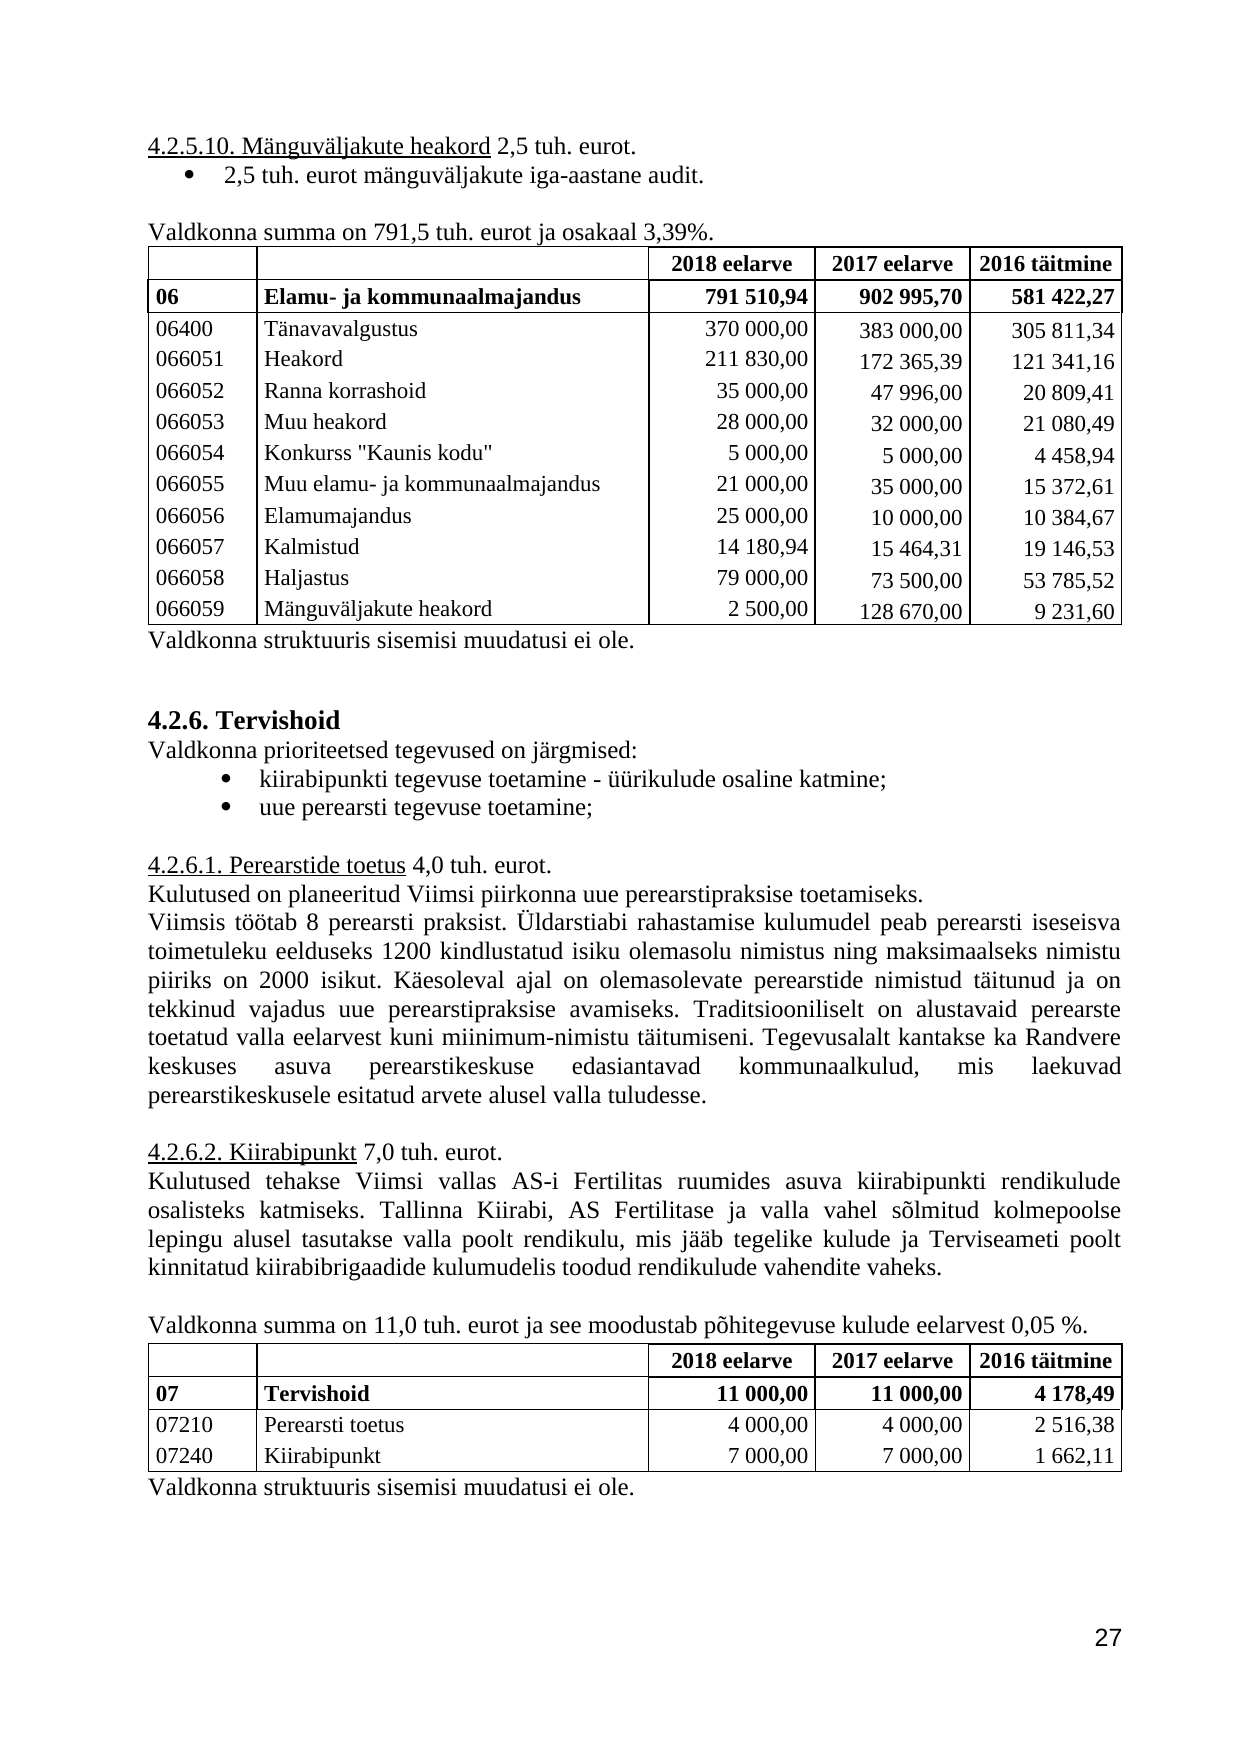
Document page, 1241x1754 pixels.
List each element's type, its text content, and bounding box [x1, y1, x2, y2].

table_cell 20 809,41 [971, 374, 1121, 406]
table_cell 066051 [149, 343, 256, 374]
text Viimsis töötab 8 perearsti praksist. Üldarstiabi rahastamise kulumudel peab perearsti iseseisva toimetuleku eelduseks 1200 kindlustatud isiku olemasolu nimistus ning maksimaalseks nimistu piiriks on 2000 isikut. Käesoleval ajal on olemasolevate perearstide nimistud täitunud ja on tekkinud vajadus uue perearstipraksise avamiseks. Traditsiooniliselt on alustavaid perearste toetatud valla eelarvest kuni miinimum-nimistu täitumiseni. Tegevusalalt kantakse ka Randvere keskuses asuva perearstikeskuse edasiantavad kommunaalkulud, mis laekuvad perearstikeskusele esitatud arvete alusel valla tuludesse. [148, 907, 1122, 1109]
table_header 2016 täitmine [971, 1345, 1121, 1376]
table_cell 21 000,00 [650, 468, 814, 499]
table_cell 79 000,00 [650, 562, 814, 593]
table_cell 21 080,49 [971, 406, 1121, 437]
table_header 2018 eelarve [649, 1345, 814, 1376]
table_cell 10 384,67 [971, 499, 1121, 531]
table_cell 9 231,60 [971, 593, 1121, 624]
table_header [149, 247, 256, 279]
table_cell 066056 [149, 499, 256, 531]
text Valdkonna summa on 11,0 tuh. eurot ja see moodustab põhitegevuse kulude eelarvest 0,05 %. [148, 1310, 1122, 1339]
table_cell 066052 [149, 374, 256, 406]
text Valdkonna prioriteetsed tegevused on järgmised: [148, 735, 1122, 764]
table_cell Muu elamu- ja kommunaalmajandus [258, 468, 648, 499]
table_cell Konkurss "Kaunis kodu" [258, 437, 648, 468]
table_cell Ranna korrashoid [258, 374, 648, 406]
table_cell 4 000,00 [649, 1410, 815, 1440]
table_cell 19 146,53 [971, 531, 1121, 562]
table_cell 211 830,00 [650, 343, 814, 374]
table_cell 791 510,94 [650, 281, 814, 312]
text Valdkonna summa on 791,5 tuh. eurot ja osakaal 3,39%. [148, 217, 1122, 246]
table_cell 1 662,11 [970, 1440, 1121, 1471]
table_cell 11 000,00 [649, 1378, 814, 1408]
table_cell 305 811,34 [971, 312, 1121, 343]
table_cell 4 458,94 [971, 437, 1121, 468]
table_cell 35 000,00 [650, 374, 814, 406]
table_cell 15 464,31 [816, 531, 969, 562]
table_header 2017 eelarve [816, 248, 969, 279]
table_cell 066054 [149, 437, 256, 468]
table_cell 32 000,00 [816, 406, 969, 437]
table_cell 5 000,00 [650, 437, 814, 468]
table_cell Kiirabipunkt [257, 1440, 648, 1471]
table_cell Elamumajandus [258, 499, 648, 531]
table_cell Perearsti toetus [257, 1410, 648, 1440]
table_cell 7 000,00 [816, 1440, 969, 1471]
table_cell Elamu- ja kommunaalmajandus [258, 280, 648, 312]
text Valdkonna struktuuris sisemisi muudatusi ei ole. [148, 625, 1122, 654]
text 4.2.6.2. Kiirabipunkt 7,0 tuh. eurot. [148, 1137, 1122, 1166]
table_header 2017 eelarve [816, 1345, 969, 1376]
text 4.2.5.10. Mänguväljakute heakord 2,5 tuh. eurot. [148, 131, 1122, 160]
table_cell 581 422,27 [971, 281, 1121, 312]
table_cell 07240 [149, 1440, 256, 1471]
table_cell 066059 [149, 593, 256, 624]
table_cell 066053 [149, 406, 256, 437]
table_cell 11 000,00 [816, 1378, 969, 1408]
table_header 2018 eelarve [649, 248, 814, 279]
table_cell 14 180,94 [650, 531, 814, 562]
list kiirabipunkti tegevuse toetamine - üürikulude osaline katmine; [222, 764, 1122, 792]
table_cell 2 516,38 [970, 1409, 1121, 1440]
table_cell 15 372,61 [971, 468, 1121, 499]
table_cell 7 000,00 [649, 1440, 815, 1471]
table_cell Mänguväljakute heakord [258, 593, 648, 624]
table_cell 4 178,49 [971, 1378, 1121, 1408]
table_cell 2 500,00 [650, 593, 814, 624]
table_cell 128 670,00 [816, 593, 969, 624]
text Kulutused on planeeritud Viimsi piirkonna uue perearstipraksise toetamiseks. [148, 879, 1122, 907]
list 2,5 tuh. eurot mänguväljakute iga-aastane audit. [185, 160, 1122, 189]
list uue perearsti tegevuse toetamine; [222, 792, 1122, 821]
table_header [258, 247, 648, 279]
table_cell 066055 [149, 468, 256, 499]
text 4.2.6.1. Perearstide toetus 4,0 tuh. eurot. [148, 850, 1122, 879]
table_cell Haljastus [258, 562, 648, 593]
table_cell 73 500,00 [816, 562, 969, 593]
subtitle 4.2.6. Tervishoid [148, 704, 1122, 735]
table_cell Kalmistud [258, 531, 648, 562]
table_cell Tervishoid [258, 1377, 648, 1408]
table_cell 07210 [149, 1410, 256, 1440]
table_cell 370 000,00 [650, 313, 814, 343]
table_cell 53 785,52 [971, 562, 1121, 593]
table_cell 10 000,00 [816, 499, 969, 531]
table_cell 06 [149, 280, 256, 312]
table_header [258, 1344, 648, 1376]
text Kulutused tehakse Viimsi vallas AS-i Fertilitas ruumides asuva kiirabipunkti rendikulude osalisteks katmiseks. Tallinna Kiirabi, AS Fertilitase ja valla vahel sõlmitud kolmepoolse lepingu alusel tasutakse valla poolt rendikulu, mis jääb tegelike kulude ja Terviseameti poolt kinnitatud kiirabibrigaadide kulumudelis toodud rendikulude vahendite vaheks. [148, 1166, 1122, 1281]
text Valdkonna struktuuris sisemisi muudatusi ei ole. [148, 1472, 1122, 1501]
table_cell 28 000,00 [650, 406, 814, 437]
table_cell 902 995,70 [816, 281, 969, 312]
table_cell 066058 [149, 562, 256, 593]
table_cell 07 [149, 1377, 256, 1408]
table_cell Heakord [258, 343, 648, 374]
table_header [149, 1344, 256, 1376]
table_cell 172 365,39 [816, 343, 969, 374]
table_header 2016 täitmine [971, 248, 1121, 279]
table_cell 35 000,00 [816, 468, 969, 499]
table_cell 25 000,00 [650, 499, 814, 531]
table_cell 5 000,00 [816, 437, 969, 468]
table_cell 4 000,00 [816, 1410, 969, 1440]
table_cell 06400 [149, 313, 256, 343]
table_cell Muu heakord [258, 406, 648, 437]
table_cell 066057 [149, 531, 256, 562]
table_cell 121 341,16 [971, 343, 1121, 374]
table_cell 383 000,00 [816, 313, 969, 343]
table_cell 47 996,00 [816, 374, 969, 406]
table_cell Tänavavalgustus [258, 313, 648, 343]
